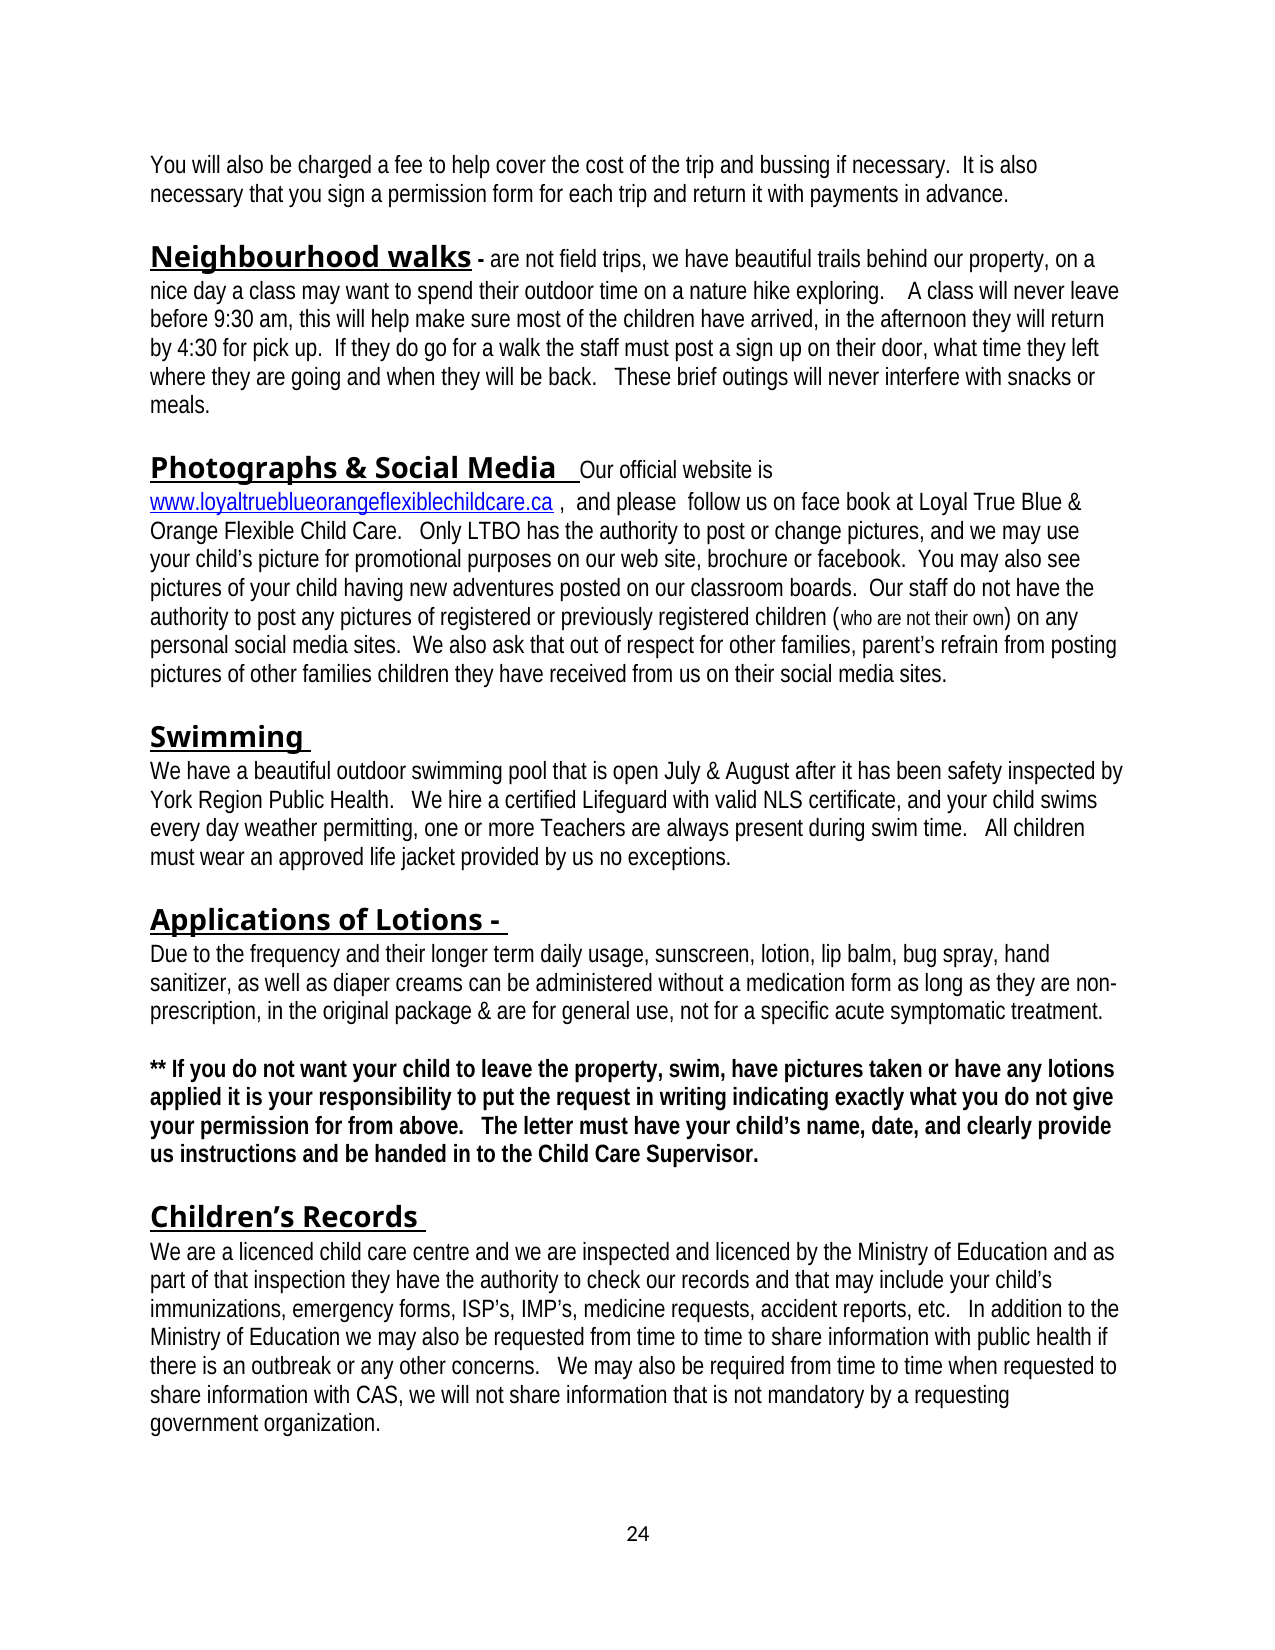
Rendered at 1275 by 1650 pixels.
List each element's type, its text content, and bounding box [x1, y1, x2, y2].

text Children’s Records [150, 1197, 1125, 1236]
text We have a beautiful outdoor swimming pool that is open July & August after it has been safety inspected by York Region Public Health. We hire a certified Lifeguard with valid NLS certificate, and your child swims every day weather permitting, one or more Teachers are always present during swim time. All children must wear an approved life jacket provided by us no exceptions. [150, 756, 1125, 871]
text We are a licenced child care centre and we are inspected and licenced by the Ministry of Education and as part of that inspection they have the authority to check our records and that may include your child’s immunizations, emergency forms, ISP’s, IMP’s, medicine requests, accident reports, etc. In addition to the Ministry of Education we may also be requested from time to time to share information with public health if there is an outbreak or any other concerns. We may also be required from time to time when requested to share information with CAS, we will not share information that is not mandatory by a requesting government organization. [150, 1236, 1125, 1437]
text ** If you do not want your child to leave the property, swim, have pictures taken or have any lotions applied it is your responsibility to put the request in writing indicating exactly what you do not give your permission for from above. The letter must have your child’s name, date, and clearly provide us instructions and be handed in to the Child Care Supervisor. [150, 1053, 1125, 1168]
text Applications of Lotions - [150, 899, 1125, 939]
text Due to the frequency and their longer term daily usage, sunscreen, lotion, lip balm, bug spray, hand sanitizer, as well as diaper creams can be administered without a medication form as long as they are non-prescription, in the original package & are for general use, not for a specific acute symptomatic treatment. [150, 939, 1125, 1025]
text Photographs & Social Media Our official website is www.loyaltrueblueorangeflexiblechildcare.ca , and please follow us on face book at Loyal True Blue & Orange Flexible Child Care. Only LTBO has the authority to post or change pictures, and we may use your child’s picture for promotional purposes on our web site, brochure or facebook. You may also see pictures of your child having new adventures posted on our classroom boards. Our staff do not have the authority to post any pictures of registered or previously registered children (who are not their own) on any personal social media sites. We also ask that out of respect for other families, parent’s refrain from posting pictures of other families children they have received from us on their social media sites. [150, 447, 1125, 688]
text Swimming [150, 716, 1125, 756]
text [150, 150, 1125, 207]
text Neighbourhood walks - are not field trips, we have beautiful trails behind our property, on a nice day a class may want to spend their outdoor time on a nature hike exploring. A class will never leave before 9:30 am, this will help make sure most of the children have arrived, in the afternoon they will return by 4:30 for pick up. If they do go for a walk the staff must post a sign up on their door, what time they left where they are going and when they will be back. These brief outings will never interfere with snacks or meals. [150, 236, 1125, 419]
